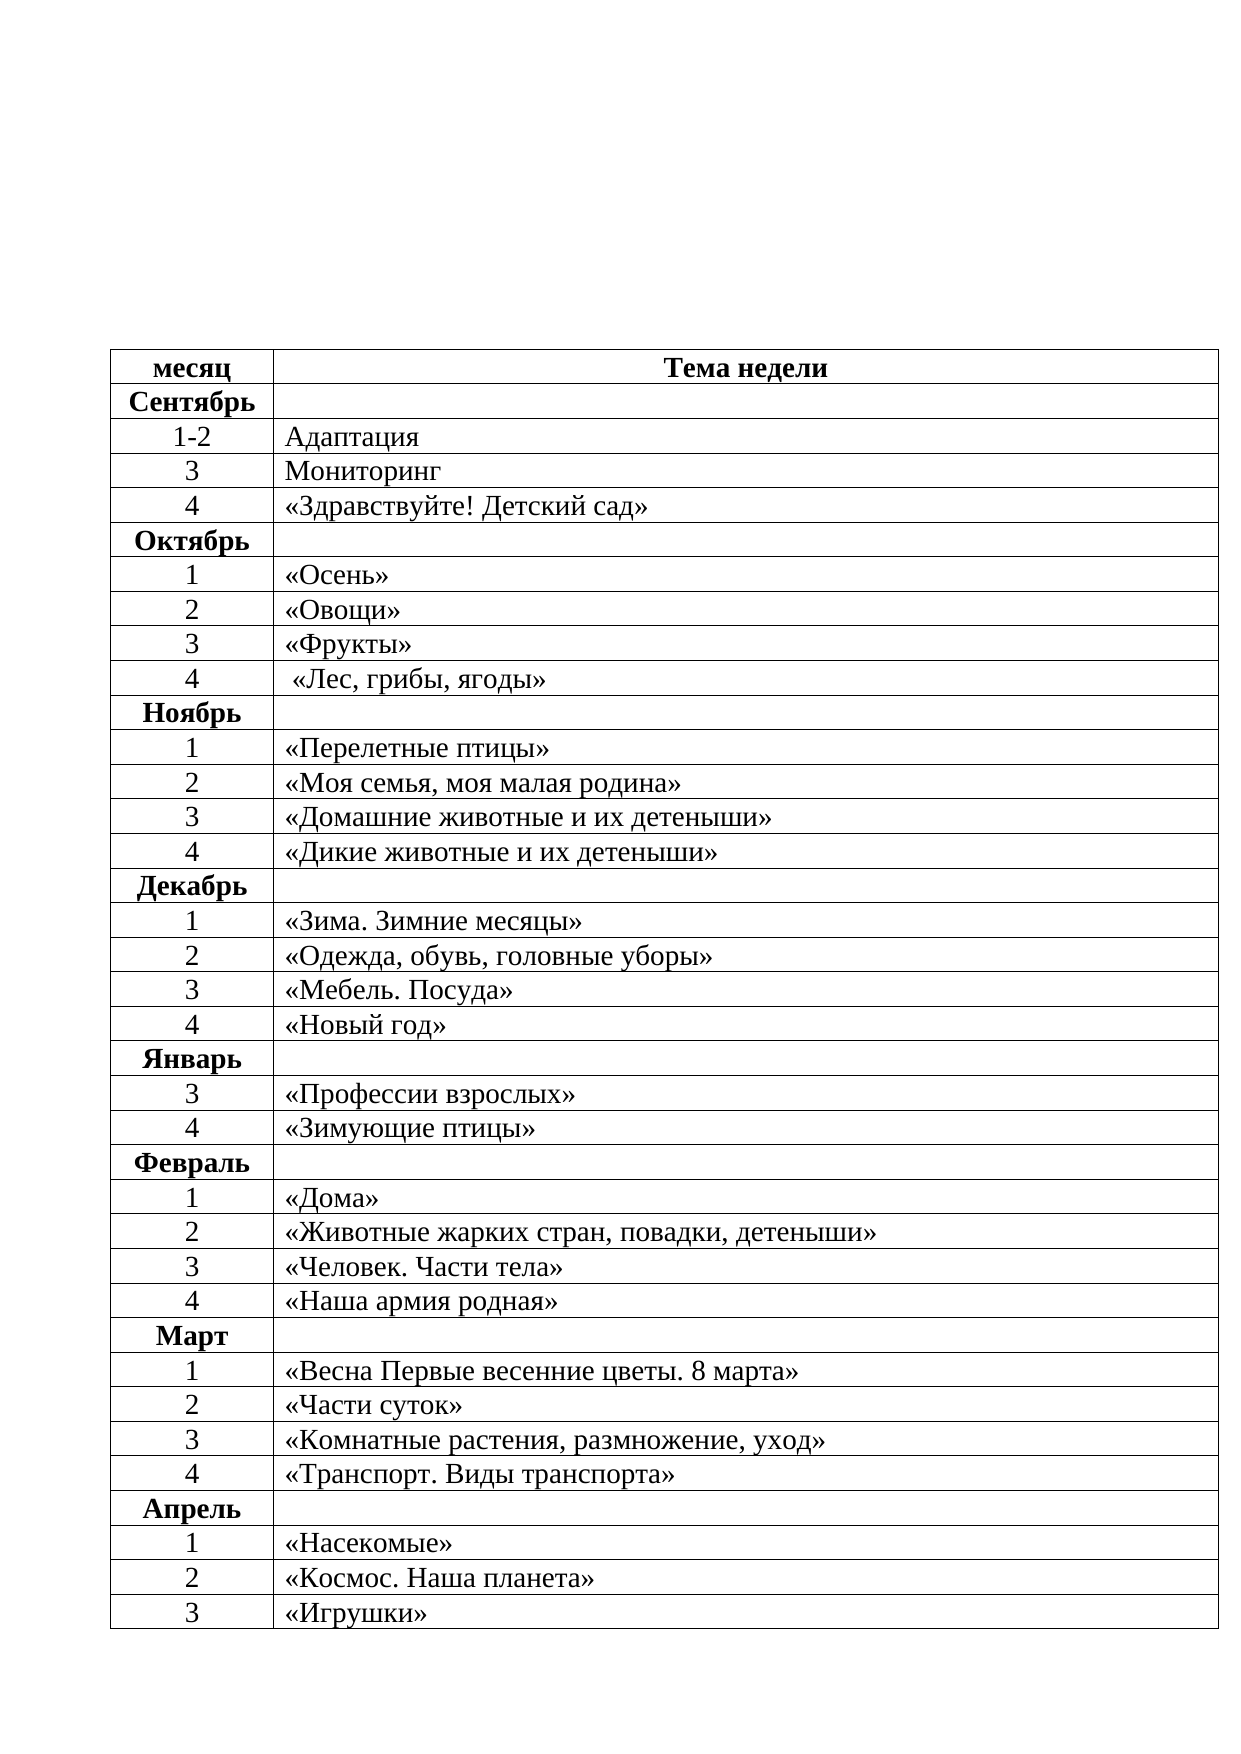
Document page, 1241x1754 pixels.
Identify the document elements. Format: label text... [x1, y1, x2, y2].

table_cell 2 [111, 1560, 273, 1594]
table_header Тема недели [274, 350, 1218, 383]
table_cell 4 [111, 1456, 273, 1490]
table_cell «Лес, грибы, ягоды» [274, 661, 1218, 694]
table_cell 1-2 [111, 419, 273, 452]
table_cell «Новый год» [274, 1007, 1218, 1040]
table_cell «Зима. Зимние месяцы» [274, 903, 1218, 937]
table_cell 2 [111, 1387, 273, 1421]
table_cell «Дома» [274, 1180, 1218, 1213]
table_cell «Части суток» [274, 1387, 1218, 1421]
table_cell 3 [111, 1076, 273, 1109]
table_cell [274, 523, 1218, 556]
table_cell 4 [111, 488, 273, 522]
table_cell 4 [111, 834, 273, 867]
table_cell «Игрушки» [274, 1595, 1218, 1628]
table_cell [274, 1318, 1218, 1352]
table_cell «Овощи» [274, 592, 1218, 625]
table_cell [274, 384, 1218, 418]
table_cell «Моя семья, моя малая родина» [274, 765, 1218, 798]
table_cell 1 [111, 1526, 273, 1559]
table_cell Декабрь [111, 869, 273, 902]
table_cell 4 [111, 1007, 273, 1040]
table_cell «Животные жарких стран, повадки, детеныши» [274, 1214, 1218, 1248]
table_cell 2 [111, 765, 273, 798]
table_cell Апрель [111, 1491, 273, 1524]
table_cell «Зимующие птицы» [274, 1111, 1218, 1144]
table_cell 3 [111, 972, 273, 1006]
table_cell «Дикие животные и их детеныши» [274, 834, 1218, 867]
table_cell «Насекомые» [274, 1526, 1218, 1559]
table_cell Октябрь [111, 523, 273, 556]
table_cell «Мебель. Посуда» [274, 972, 1218, 1006]
table_cell 2 [111, 938, 273, 971]
table_header месяц [111, 350, 273, 383]
table_cell Мониторинг [274, 454, 1218, 487]
table_cell 3 [111, 1249, 273, 1282]
table_cell [274, 1041, 1218, 1075]
table_cell «Наша армия родная» [274, 1284, 1218, 1317]
table_cell «Космос. Наша планета» [274, 1560, 1218, 1594]
table_cell [274, 696, 1218, 729]
table_cell 1 [111, 557, 273, 591]
table_cell 1 [111, 1180, 273, 1213]
table_cell 3 [111, 454, 273, 487]
table_cell 4 [111, 661, 273, 694]
table_cell «Весна Первые весенние цветы. 8 марта» [274, 1353, 1218, 1386]
table_cell [274, 869, 1218, 902]
table_cell 1 [111, 903, 273, 937]
table_cell «Транспорт. Виды транспорта» [274, 1456, 1218, 1490]
table_cell 1 [111, 730, 273, 764]
table_cell 2 [111, 592, 273, 625]
table_cell [274, 1145, 1218, 1179]
table_cell 1 [111, 1353, 273, 1386]
table_cell «Домашние животные и их детеныши» [274, 799, 1218, 833]
table_cell «Фрукты» [274, 626, 1218, 660]
table_cell Январь [111, 1041, 273, 1075]
table_cell «Комнатные растения, размножение, уход» [274, 1422, 1218, 1455]
table_cell 3 [111, 799, 273, 833]
table_cell 4 [111, 1284, 273, 1317]
table_cell «Человек. Части тела» [274, 1249, 1218, 1282]
table_cell Ноябрь [111, 696, 273, 729]
table_cell 4 [111, 1111, 273, 1144]
table_cell «Здравствуйте! Детский сад» [274, 488, 1218, 522]
table_cell «Осень» [274, 557, 1218, 591]
table_cell 3 [111, 1595, 273, 1628]
table_cell «Одежда, обувь, головные уборы» [274, 938, 1218, 971]
table_cell 2 [111, 1214, 273, 1248]
table_cell 3 [111, 1422, 273, 1455]
table_cell «Профессии взрослых» [274, 1076, 1218, 1109]
table_cell Март [111, 1318, 273, 1352]
table_cell «Перелетные птицы» [274, 730, 1218, 764]
table_cell Февраль [111, 1145, 273, 1179]
table_cell 3 [111, 626, 273, 660]
table_cell [274, 1491, 1218, 1524]
table_cell Адаптация [274, 419, 1218, 452]
table_cell Сентябрь [111, 384, 273, 418]
